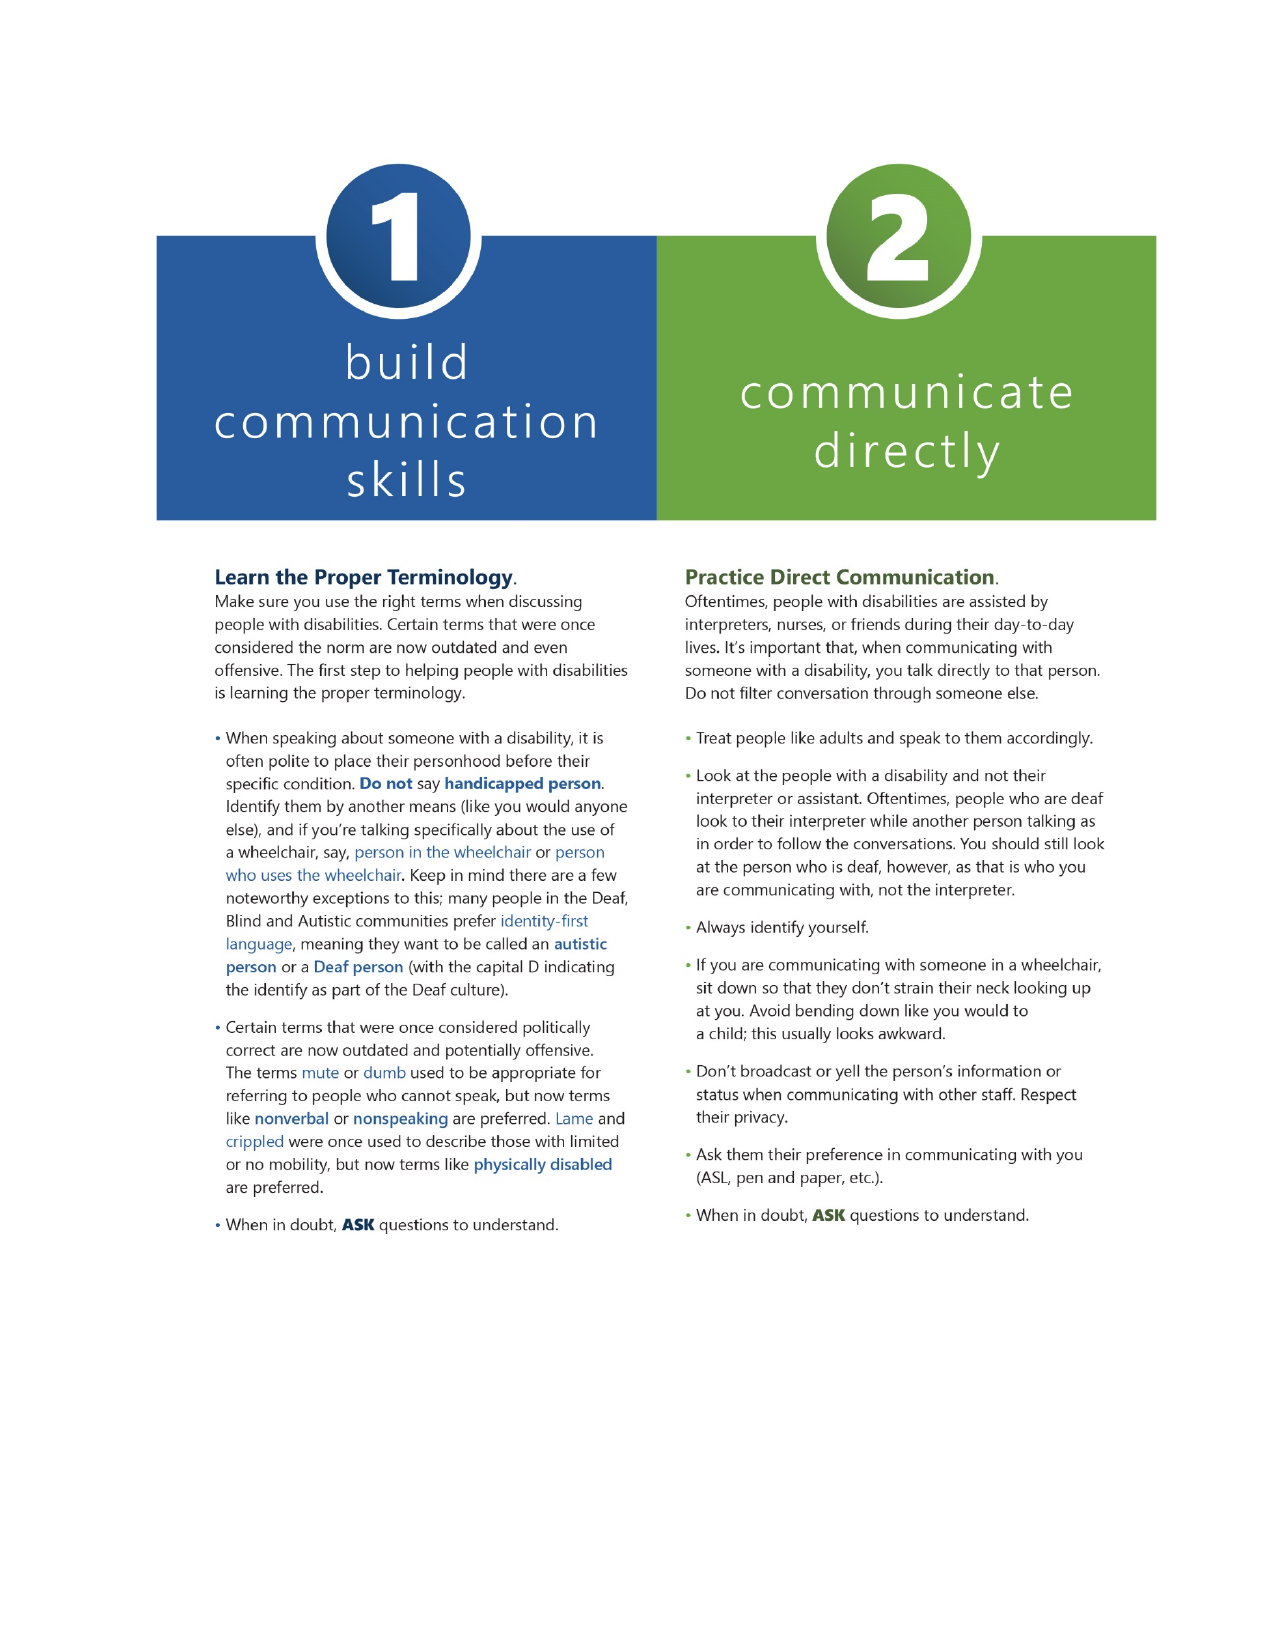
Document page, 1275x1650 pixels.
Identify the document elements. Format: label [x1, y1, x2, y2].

picture [156, 156, 1157, 1234]
